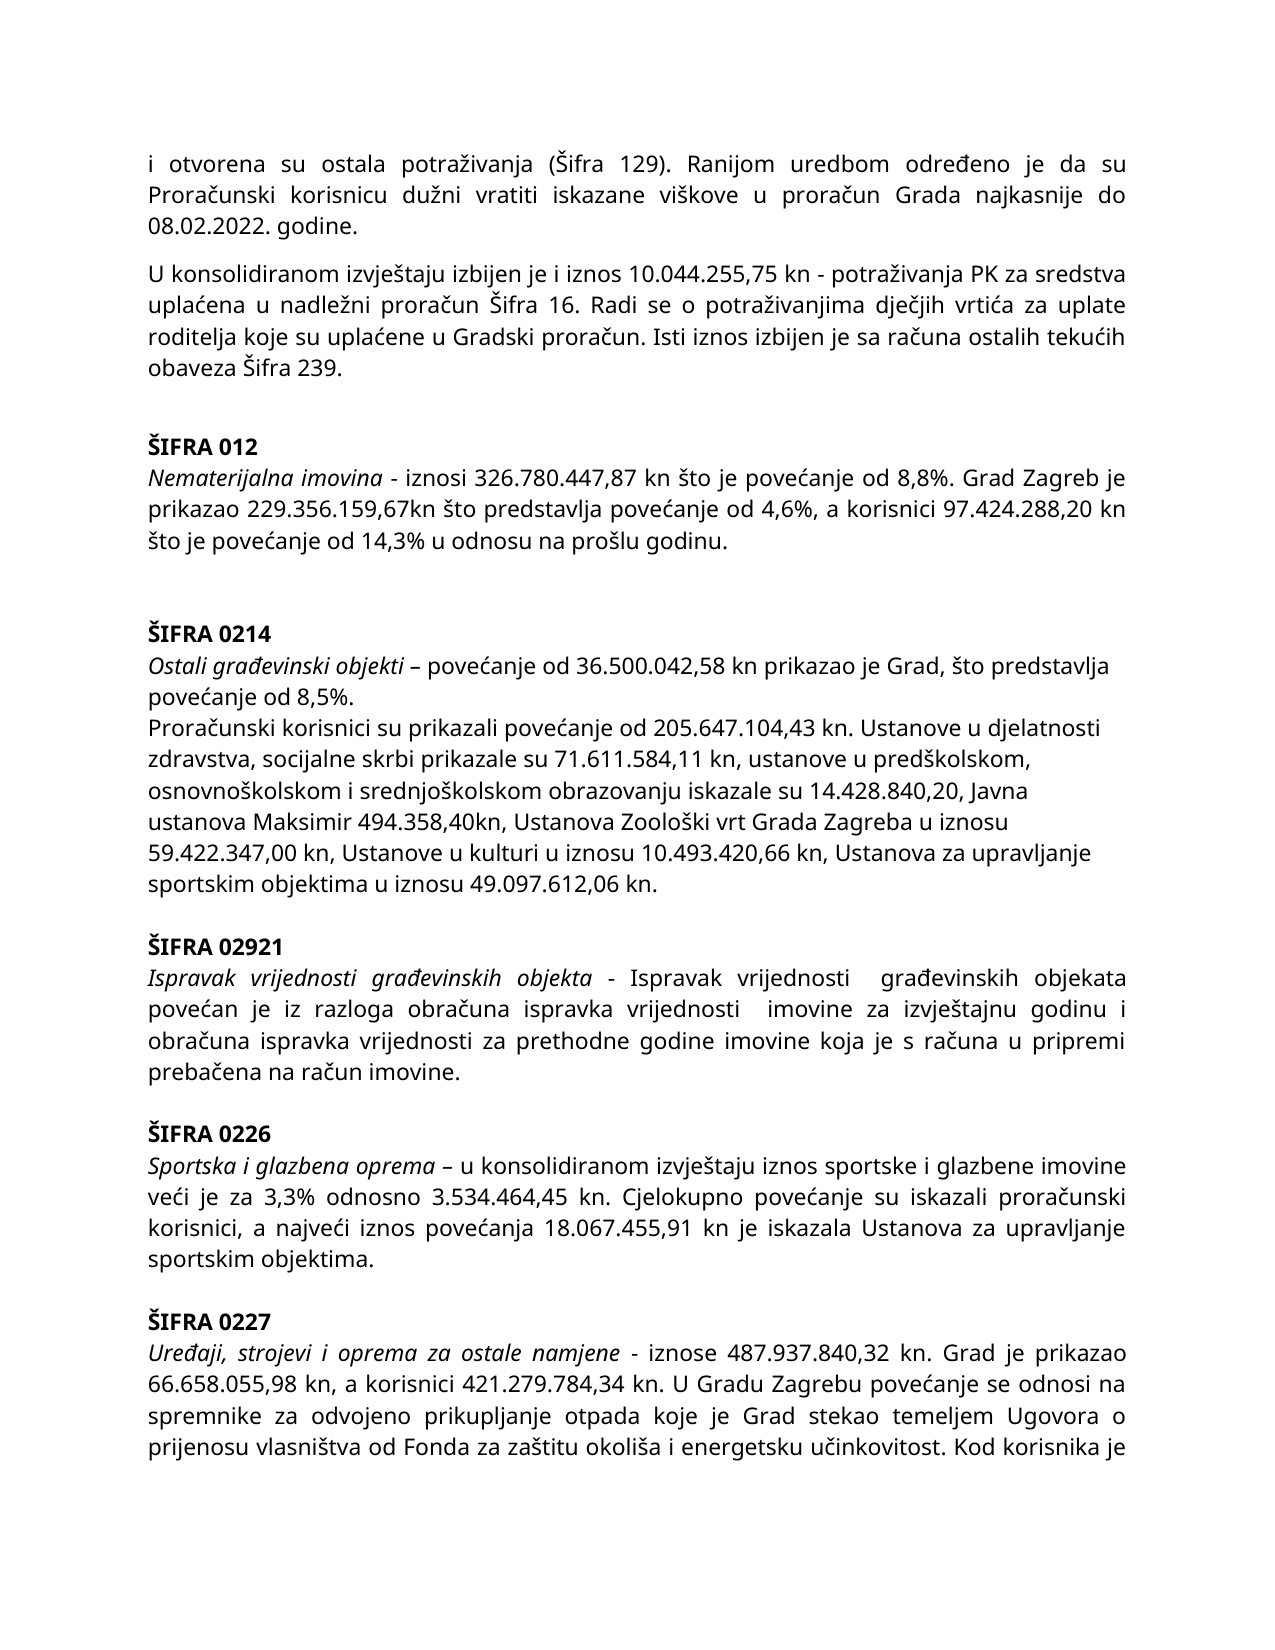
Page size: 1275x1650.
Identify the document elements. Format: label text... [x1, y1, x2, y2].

text ŠIFRA 0226 [148, 1118, 1127, 1150]
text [148, 1337, 1127, 1462]
text ŠIFRA 0227 [148, 1306, 1127, 1337]
text Nematerijalna imovina - iznosi 326.780.447,87 kn što je povećanje od 8,8%. Grad Zagreb je prikazao 229.356.159,67kn što predstavlja povećanje od 4,6%, a korisnici 97.424.288,20 kn što je povećanje od 14,3% u odnosu na prošlu godinu. [148, 462, 1127, 556]
text Ispravak vrijednosti građevinskih objekta - Ispravak vrijednosti građevinskih objekata povećan je iz razloga obračuna ispravka vrijednosti imovine za izvještajnu godinu i obračuna ispravka vrijednosti za prethodne godine imovine koja je s računa u pripremi prebačena na račun imovine. [148, 962, 1127, 1087]
text ŠIFRA 012 [148, 431, 1127, 462]
text ŠIFRA 0214 [148, 618, 1127, 650]
text Proračunski korisnici su prikazali povećanje od 205.647.104,43 kn. Ustanove u djelatnosti zdravstva, socijalne skrbi prikazale su 71.611.584,11 kn, ustanove u predškolskom, osnovnoškolskom i srednjoškolskom obrazovanju iskazale su 14.428.840,20, Javna ustanova Maksimir 494.358,40kn, Ustanova Zoološki vrt Grada Zagreba u iznosu 59.422.347,00 kn, Ustanove u kulturi u iznosu 10.493.420,66 kn, Ustanova za upravljanje sportskim objektima u iznosu 49.097.612,06 kn. [148, 712, 1127, 900]
text ŠIFRA 02921 [148, 931, 1127, 962]
text Sportska i glazbena oprema – u konsolidiranom izvještaju iznos sportske i glazbene imovine veći je za 3,3% odnosno 3.534.464,45 kn. Cjelokupno povećanje su iskazali proračunski korisnici, a najveći iznos povećanja 18.067.455,91 kn je iskazala Ustanova za upravljanje sportskim objektima. [148, 1150, 1127, 1275]
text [148, 148, 1127, 241]
text Ostali građevinski objekti – povećanje od 36.500.042,58 kn prikazao je Grad, što predstavlja povećanje od 8,5%. [148, 650, 1127, 712]
text U konsolidiranom izvještaju izbijen je i iznos 10.044.255,75 kn - potraživanja PK za sredstva uplaćena u nadležni proračun Šifra 16. Radi se o potraživanjima dječjih vrtića za uplate roditelja koje su uplaćene u Gradski proračun. Isti iznos izbijen je sa računa ostalih tekućih obaveza Šifra 239. [148, 258, 1127, 383]
